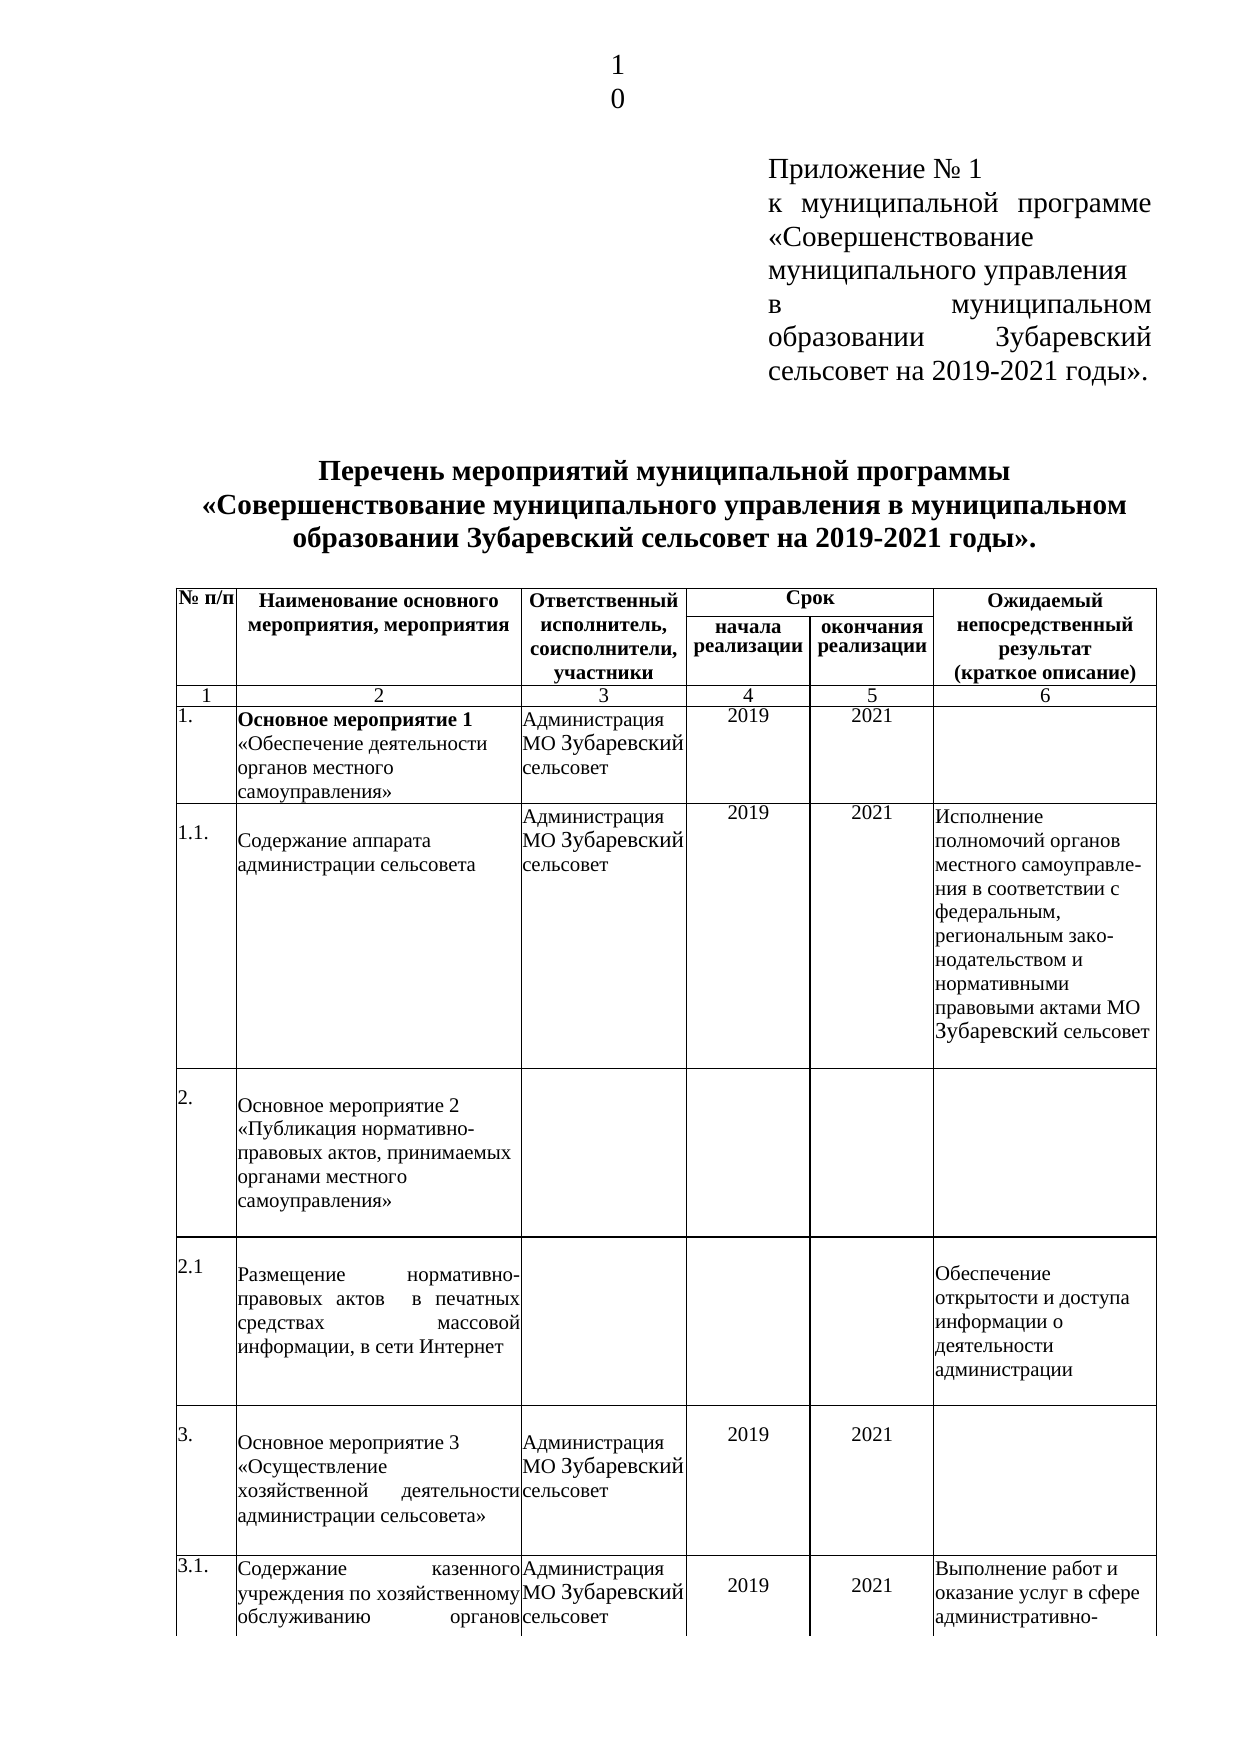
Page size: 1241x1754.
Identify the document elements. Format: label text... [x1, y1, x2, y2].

table_cell Администрация МО Зубаревский сельсовет [522, 707, 686, 803]
table_cell 2019 [687, 804, 809, 1067]
table_cell начала реализации [687, 617, 809, 685]
table_cell [934, 707, 1156, 803]
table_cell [934, 1556, 1156, 1636]
text в муниципальном образовании Зубаревский сельсовет на 2019-2021 годы». [768, 286, 1152, 386]
table_cell Основное мероприятие 2 «Публикация нормативно-правовых актов, принимаемых органами местного самоуправления» [237, 1069, 521, 1236]
table_header Срок [687, 589, 933, 616]
table_cell 2. [177, 1069, 236, 1236]
table_header Наименование основного мероприятия, мероприятия [237, 589, 521, 685]
table_cell 2 [237, 686, 521, 706]
table_cell 2019 [687, 1556, 809, 1636]
table_cell 2019 [687, 707, 809, 803]
table_header Ответственный исполнитель, соисполнители, участники [522, 589, 686, 685]
table_cell [934, 1069, 1156, 1236]
table_cell [811, 1069, 933, 1236]
text Перечень мероприятий муниципальной программы [177, 453, 1152, 487]
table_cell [522, 1556, 686, 1636]
table_cell 2021 [811, 1406, 933, 1555]
table_cell Основное мероприятие 3 «Осуществление хозяйственной деятельности администрации сельсовета» [237, 1406, 521, 1555]
table_cell Размещение нормативно-правовых актов в печатных средствах массовой информации, в сети Интернет [237, 1238, 521, 1405]
table_cell [522, 1069, 686, 1236]
table_cell 1. [177, 707, 236, 803]
table_cell 3. [177, 1406, 236, 1555]
table_cell 4 [687, 686, 809, 706]
text к муниципальной программе «Совершенствование муниципального управления [768, 185, 1152, 286]
table_header Ожидаемый непосредственный результат (краткое описание) [934, 589, 1156, 685]
table_cell 2019 [687, 1406, 809, 1555]
table_cell 2.1 [177, 1238, 236, 1405]
text Приложение № 1 [177, 152, 1152, 185]
text «Совершенствование муниципального управления в муниципальном образовании Зубаревский сельсовет на 2019-2021 годы». [177, 487, 1152, 554]
table_cell окончания реализации [811, 617, 933, 685]
table_cell [687, 1069, 809, 1236]
table_cell Администрация МО Зубаревский сельсовет [522, 804, 686, 1067]
table_cell 2021 [811, 707, 933, 803]
table_cell Содержание аппарата администрации сельсовета [237, 804, 521, 1067]
table_cell 2021 [811, 1556, 933, 1636]
table_cell [811, 1238, 933, 1405]
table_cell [237, 1556, 521, 1636]
table_cell [934, 1406, 1156, 1555]
table_cell Основное мероприятие 1 «Обеспечение деятельности органов местного самоуправления» [237, 707, 521, 803]
table_cell 6 [934, 686, 1156, 706]
table_cell Исполнение полномочий органов местного самоуправления в соответствии с федеральным, региональным законодательством и нормативными правовыми актами МО Зубаревский сельсовет [934, 804, 1156, 1067]
table_cell 3 [522, 686, 686, 706]
table_cell Администрация МО Зубаревский сельсовет [522, 1406, 686, 1555]
table_header № п/п [177, 589, 236, 685]
table_cell 5 [811, 686, 933, 706]
table_cell 2021 [811, 804, 933, 1067]
table_cell Обеспечение открытости и доступа информации о деятельности администрации [934, 1238, 1156, 1405]
table_cell 1 [177, 686, 236, 706]
table_cell 3.1. [177, 1556, 236, 1636]
table_cell [522, 1238, 686, 1405]
table_cell [687, 1238, 809, 1405]
table_cell 1.1. [177, 804, 236, 1067]
